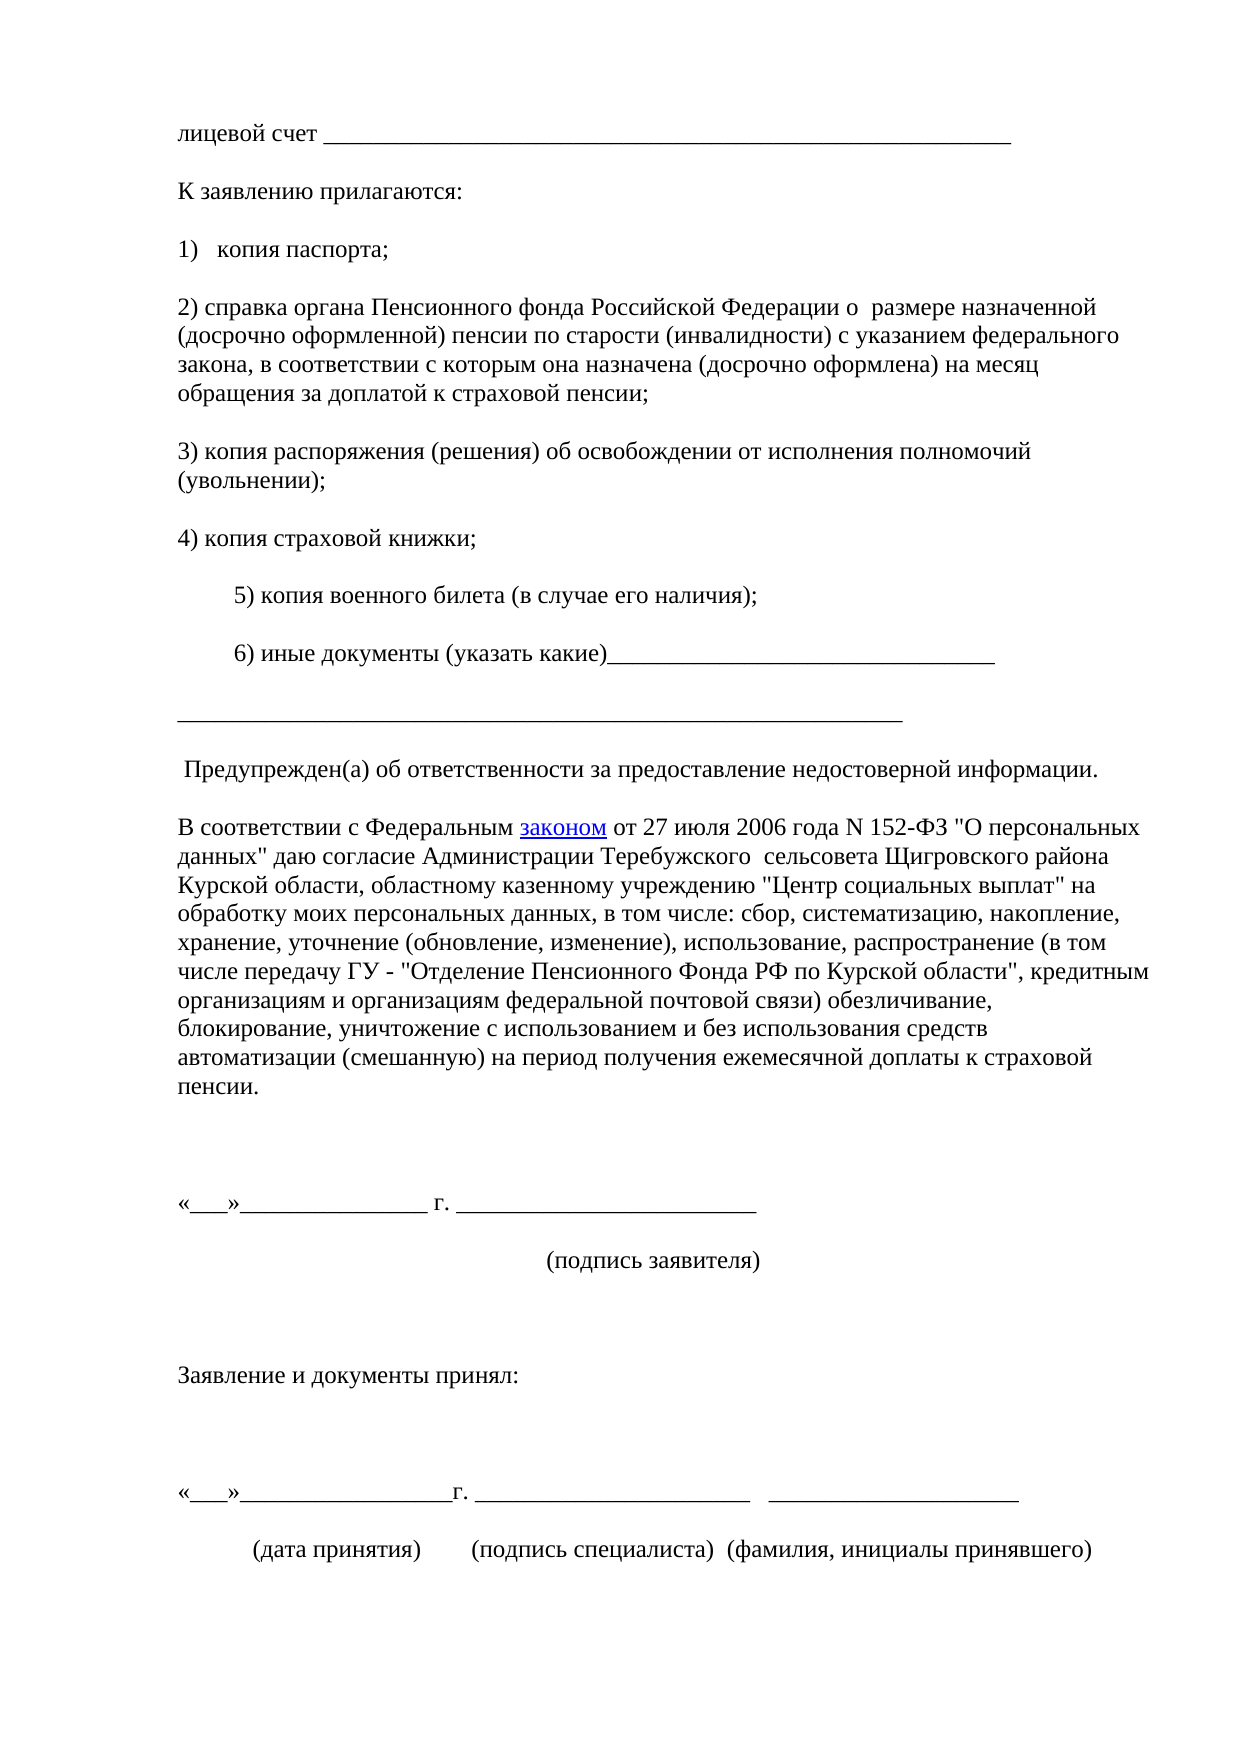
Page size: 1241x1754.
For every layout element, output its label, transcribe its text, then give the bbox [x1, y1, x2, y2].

text 5) копия военного билета (в случае его наличия); [177, 581, 1152, 609]
text лицевой счет _______________________________________________________ [177, 118, 1152, 147]
text 6) иные документы (указать какие)_______________________________ [177, 638, 1152, 667]
text Предупрежден(а) об ответственности за предоставление недостоверной информации. [177, 754, 1152, 783]
text 2) справка органа Пенсионного фонда Российской Федерации о размере назначенной (досрочно оформленной) пенсии по старости (инвалидности) с указанием федерального закона, в соответствии с которым она назначена (досрочно оформлена) на месяц обращения за доплатой к страховой пенсии; [177, 292, 1152, 407]
text «___»_________________г. ______________________ ____________________ [177, 1476, 1152, 1505]
text 4) копия страховой книжки; [177, 523, 1152, 551]
text __________________________________________________________ [177, 696, 1152, 725]
text Заявление и документы принял: [177, 1361, 1152, 1389]
text (подпись заявителя) [177, 1245, 1152, 1273]
text «___»_______________ г. ________________________ [177, 1187, 1152, 1216]
text К заявлению прилагаются: [177, 176, 1152, 205]
text (дата принятия) (подпись специалиста) (фамилия, инициалы принявшего) [177, 1534, 1152, 1563]
text 1) копия паспорта; [177, 234, 1152, 263]
text 3) копия распоряжения (решения) об освобождении от исполнения полномочий (увольнении); [177, 436, 1152, 493]
text В соответствии с Федеральным законом от 27 июля 2006 года N 152-ФЗ "О персональных данных" даю согласие Администрации Теребужского сельсовета Щигровского района Курской области, областному казенному учреждению "Центр социальных выплат" на обработку моих персональных данных, в том числе: сбор, систематизацию, накопление, хранение, уточнение (обновление, изменение), использование, распространение (в том числе передачу ГУ - "Отделение Пенсионного Фонда РФ по Курской области", кредитным организациям и организациям федеральной почтовой связи) обезличивание, блокирование, уничтожение с использованием и без использования средств автоматизации (смешанную) на период получения ежемесячной доплаты к страховой пенсии. [177, 812, 1152, 1100]
